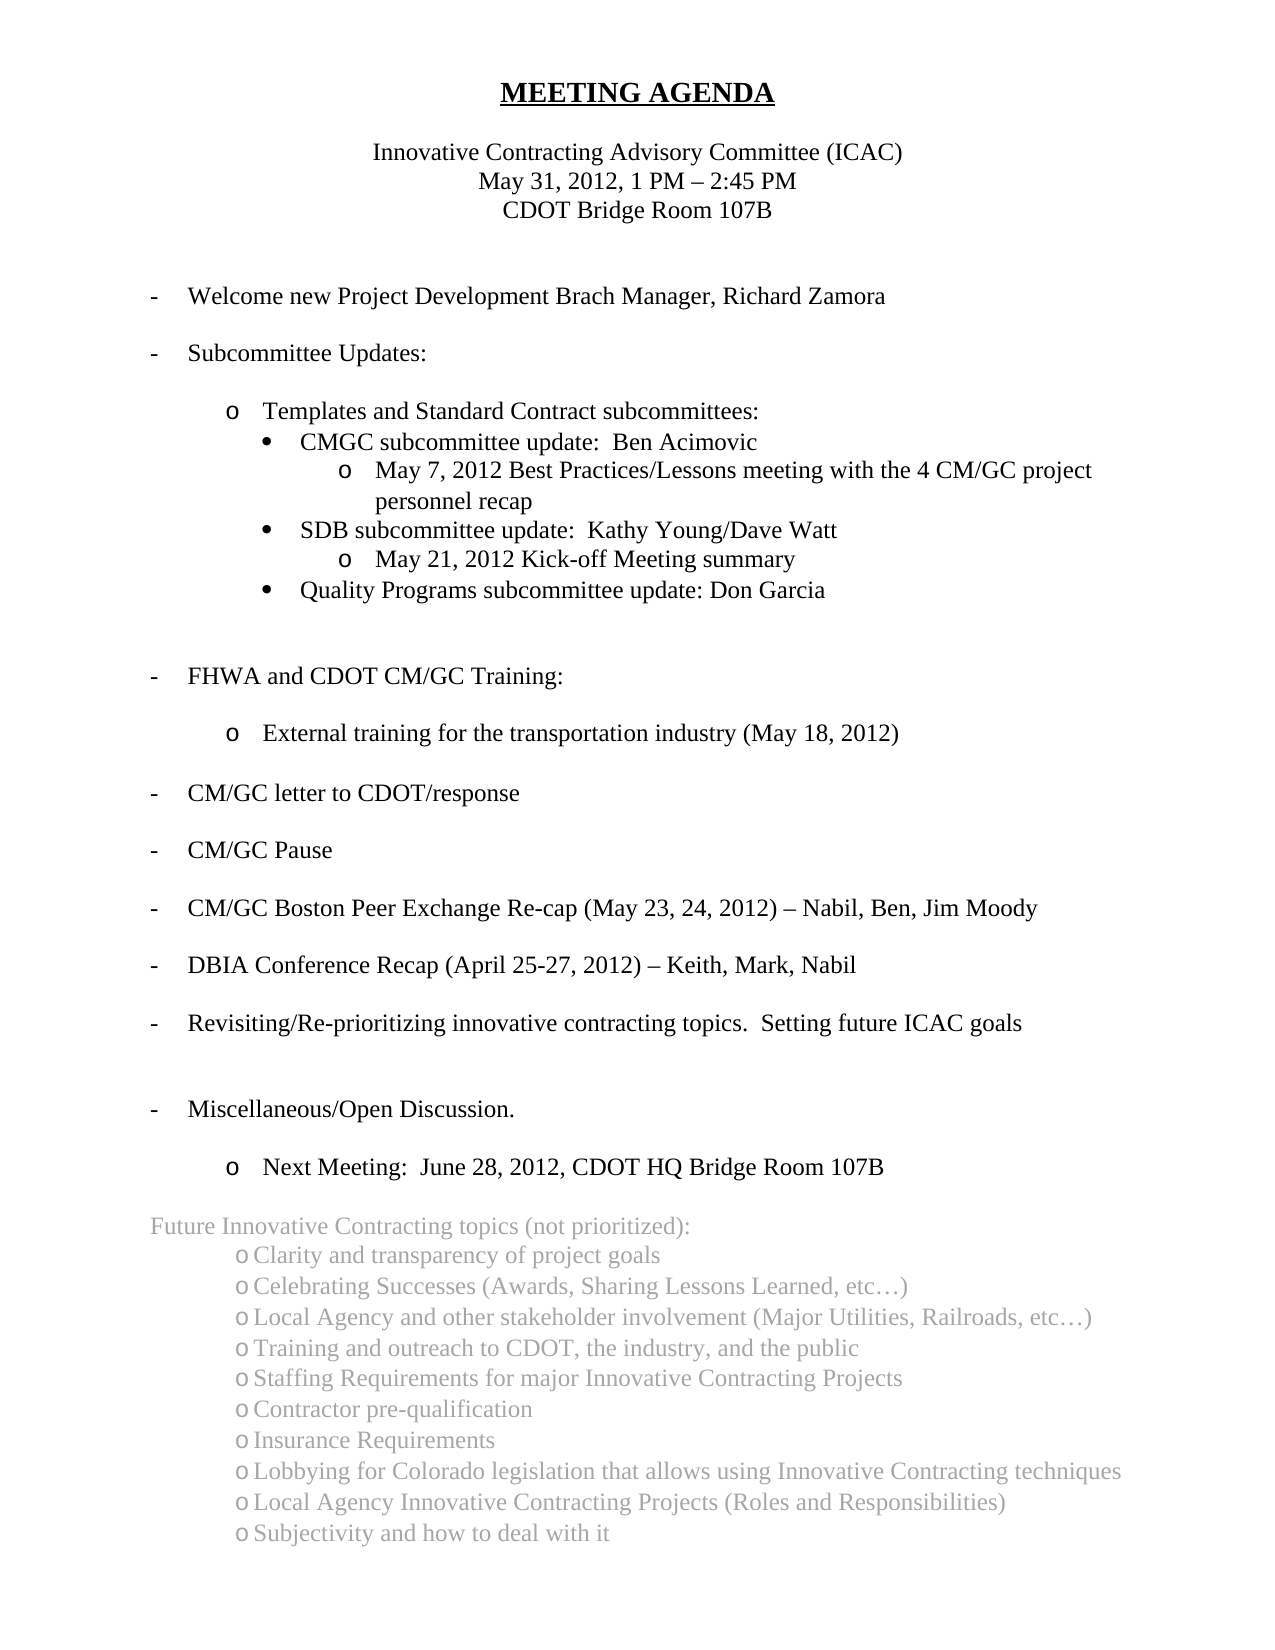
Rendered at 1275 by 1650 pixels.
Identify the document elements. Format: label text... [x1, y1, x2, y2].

list Welcome new Project Development Brach Manager, Richard Zamora [150, 281, 1125, 310]
list Clarity and transparency of project goals [234, 1240, 1125, 1271]
text MEETING AGENDA [150, 75, 1125, 108]
list May 21, 2012 Kick-off Meeting summary [337, 544, 1125, 575]
text CDOT Bridge Room 107B [150, 195, 1125, 223]
list CMGC subcommittee update: Ben Acimovic [262, 427, 1125, 456]
list Subcommittee Updates: [150, 338, 1125, 367]
list CM/GC Boston Peer Exchange Re-cap (May 23, 24, 2012) – Nabil, Ben, Jim Moody [150, 893, 1125, 922]
text Innovative Contracting Advisory Committee (ICAC) [150, 137, 1125, 166]
list DBIA Conference Recap (April 25-27, 2012) – Keith, Mark, Nabil [150, 951, 1125, 979]
list Local Agency and other stakeholder involvement (Major Utilities, Railroads, etc…) [234, 1302, 1125, 1333]
list May 7, 2012 Best Practices/Lessons meeting with the 4 CM/GC project personnel recap [337, 456, 1125, 515]
list Local Agency Innovative Contracting Projects (Roles and Responsibilities) [234, 1487, 1125, 1518]
list Revisiting/Re-prioritizing innovative contracting topics. Setting future ICAC goals [150, 1008, 1125, 1037]
list Training and outreach to CDOT, the industry, and the public [234, 1333, 1125, 1363]
list External training for the transportation industry (May 18, 2012) [225, 718, 1125, 749]
list SDB subcommittee update: Kathy Young/Dave Watt [262, 515, 1125, 544]
list CM/GC Pause [150, 836, 1125, 864]
list Next Meeting: June 28, 2012, CDOT HQ Bridge Room 107B [225, 1152, 1125, 1183]
list Celebrating Successes (Awards, Sharing Lessons Learned, etc…) [234, 1271, 1125, 1302]
list Contractor pre-qualification [234, 1394, 1125, 1425]
list Miscellaneous/Open Discussion. [150, 1094, 1125, 1123]
list CM/GC letter to CDOT/response [150, 778, 1125, 807]
list Future Innovative Contracting topics (not prioritized): [150, 1211, 1125, 1240]
list Insurance Requirements [234, 1425, 1125, 1456]
list FHWA and CDOT CM/GC Training: [150, 661, 1125, 690]
list Subjectivity and how to deal with it [234, 1518, 1125, 1548]
list Templates and Standard Contract subcommittees: [225, 396, 1125, 427]
list Quality Programs subcommittee update: Don Garcia [262, 575, 1125, 603]
list Staffing Requirements for major Innovative Contracting Projects [234, 1363, 1125, 1394]
text May 31, 2012, 1 PM – 2:45 PM [150, 166, 1125, 195]
list Lobbying for Colorado legislation that allows using Innovative Contracting techniques [234, 1456, 1125, 1487]
